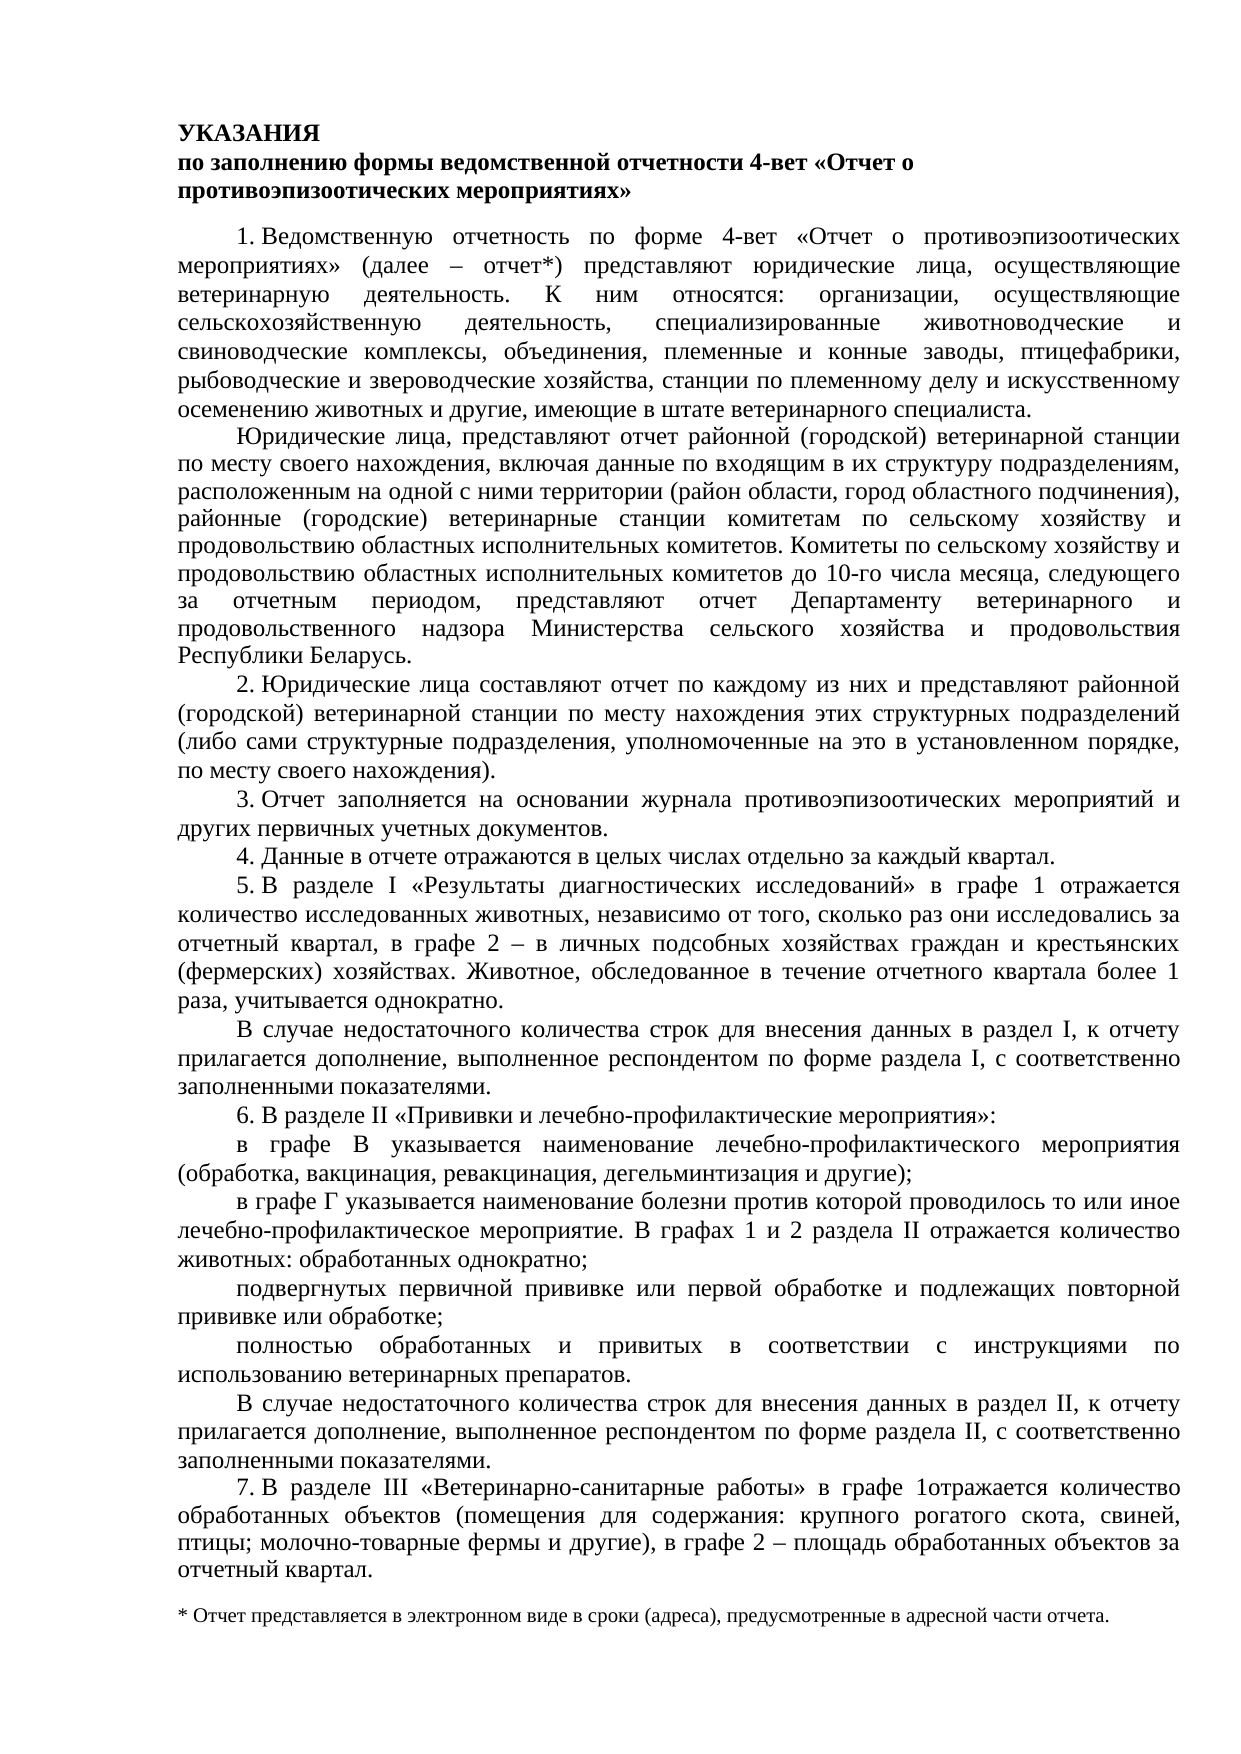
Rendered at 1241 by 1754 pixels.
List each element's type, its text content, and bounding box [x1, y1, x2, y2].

text * Отчет представляется в электронном виде в сроки (адреса), предусмотренные в адресной части отчета. [177, 1605, 1181, 1626]
text 2. Юридические лица составляют отчет по каждому из них и представляют районной (городской) ветеринарной станции по месту нахождения этих структурных подразделений (либо сами структурные подразделения, уполномоченные на это в установленном порядке, по месту своего нахождения). [177, 669, 1181, 784]
text подвергнутых первичной прививке или первой обработке и подлежащих повторной прививке или обработке; [177, 1273, 1181, 1330]
text 3. Отчет заполняется на основании журнала противоэпизоотических мероприятий и других первичных учетных документов. [177, 784, 1181, 841]
text 7. В разделе III «Ветеринарно-санитарные работы» в графе 1отражается количество обработанных объектов (помещения для содержания: крупного рогатого скота, свиней, птицы; молочно-товарные фермы и другие), в графе 2 – площадь обработанных объектов за отчетный квартал. [177, 1474, 1181, 1583]
text в графе В указывается наименование лечебно-профилактического мероприятия (обработка, вакцинация, ревакцинация, дегельминтизация и другие); [177, 1129, 1181, 1186]
text В случае недостаточного количества строк для внесения данных в раздел I, к отчету прилагается дополнение, выполненное респондентом по форме раздела I, с соответственно заполненными показателями. [177, 1014, 1181, 1100]
text 1. Ведомственную отчетность по форме 4-вет «Отчет о противоэпизоотических мероприятиях» (далее – отчет*) представляют юридические лица, осуществляющие ветеринарную деятельность. К ним относятся: организации, осуществляющие сельскохозяйственную деятельность, специализированные животноводческие и свиноводческие комплексы, объединения, племенные и конные заводы, птицефабрики, рыбоводческие и звероводческие хозяйства, станции по племенному делу и искусственному осеменению животных и другие, имеющие в штате ветеринарного специалиста. [177, 221, 1181, 422]
text полностью обработанных и привитых в соответствии с инструкциями по использованию ветеринарных препаратов. [177, 1330, 1181, 1388]
text в графе Г указывается наименование болезни против которой проводилось то или иное лечебно-профилактическое мероприятие. В графах 1 и 2 раздела II отражается количество животных: обработанных однократно; [177, 1186, 1181, 1273]
text 5. В разделе I «Результаты диагностических исследований» в графе 1 отражается количество исследованных животных, независимо от того, сколько раз они исследовались за отчетный квартал, в графе 2 – в личных подсобных хозяйствах граждан и крестьянских (фермерских) хозяйствах. Животное, обследованное в течение отчетного квартала более 1 раза, учитывается однократно. [177, 870, 1181, 1014]
text Юридические лица, представляют отчет районной (городской) ветеринарной станции по месту своего нахождения, включая данные по входящим в их структуру подразделениям, расположенным на одной с ними территории (район области, город областного подчинения), районные (городские) ветеринарные станции комитетам по сельскому хозяйству и продовольствию областных исполнительных комитетов. Комитеты по сельскому хозяйству и продовольствию областных исполнительных комитетов до 10-го числа месяца, следующего за отчетным периодом, представляют отчет Департаменту ветеринарного и продовольственного надзора Министерства сельского хозяйства и продовольствия Республики Беларусь. [177, 422, 1181, 669]
text УКАЗАНИЯ [177, 118, 1181, 147]
text 6. В разделе II «Прививки и лечебно-профилактические мероприятия»: [177, 1100, 1181, 1129]
text по заполнению формы ведомственной отчетности 4-вет «Отчет о противоэпизоотических мероприятиях» [177, 147, 1181, 204]
text 4. Данные в отчете отражаются в целых числах отдельно за каждый квартал. [177, 841, 1181, 870]
text В случае недостаточного количества строк для внесения данных в раздел II, к отчету прилагается дополнение, выполненное респондентом по форме раздела II, с соответственно заполненными показателями. [177, 1388, 1181, 1474]
